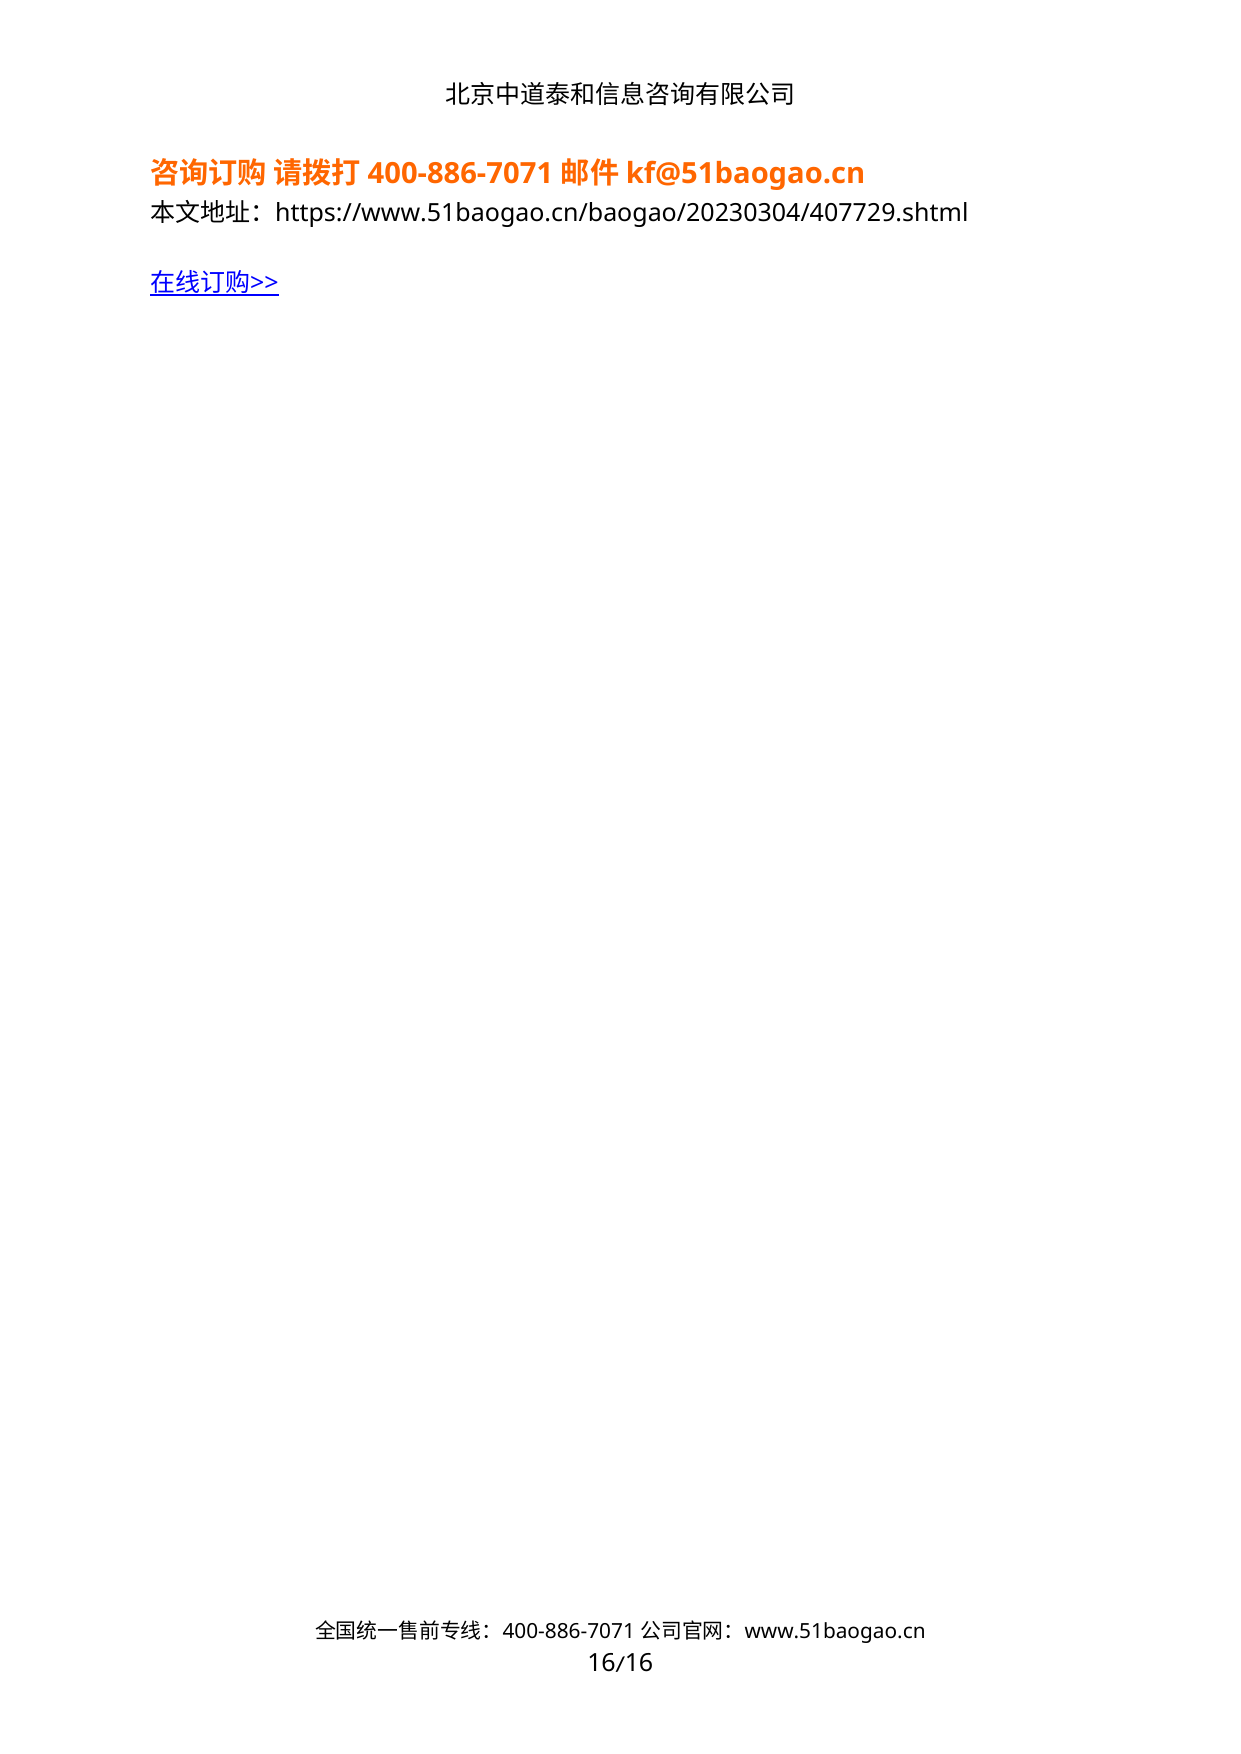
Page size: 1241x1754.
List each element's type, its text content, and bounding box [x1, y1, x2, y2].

text 在线订购>> [150, 229, 1090, 299]
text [150, 150, 1090, 229]
